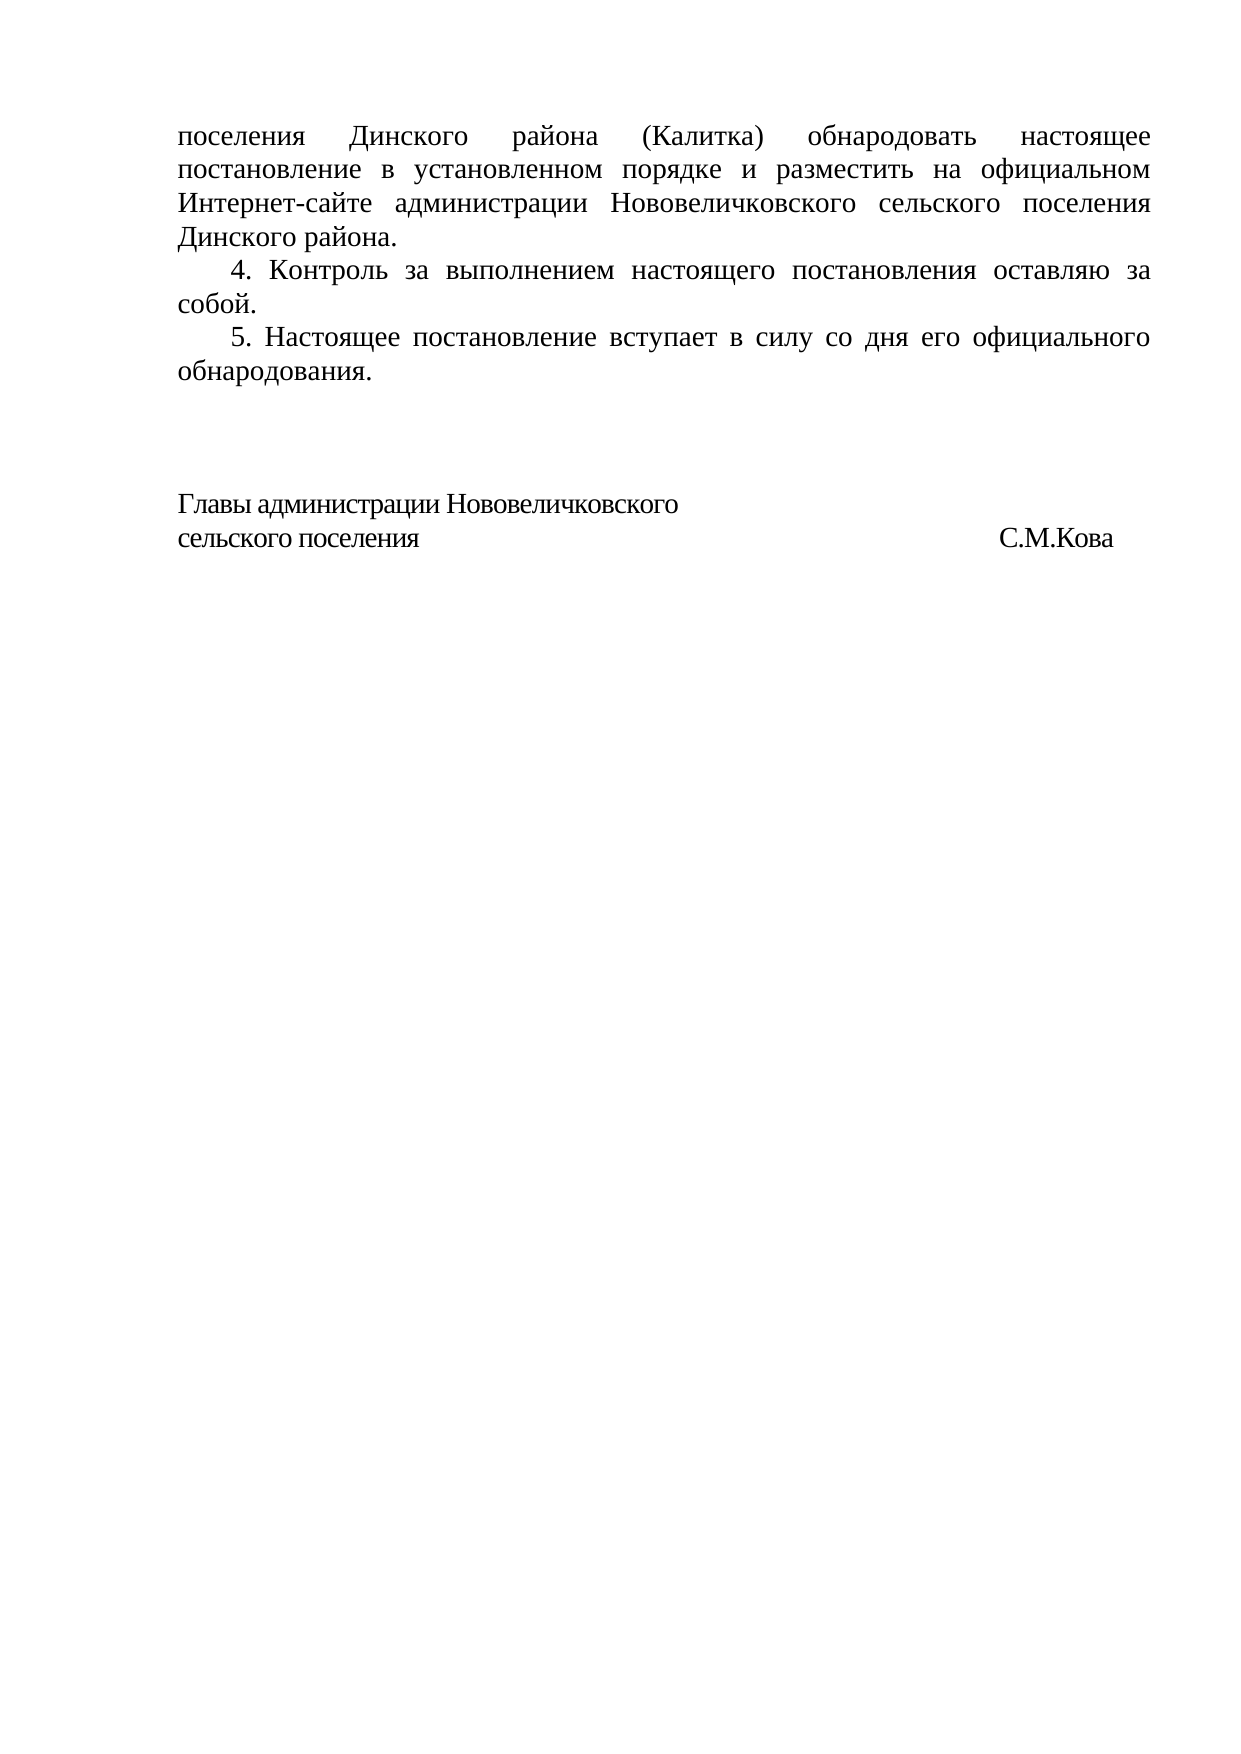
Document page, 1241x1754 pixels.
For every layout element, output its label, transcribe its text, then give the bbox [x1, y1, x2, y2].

text 4. Контроль за выполнением настоящего постановления оставляю за собой. [177, 252, 1152, 319]
text Главы администрации Нововеличковского [177, 487, 1152, 521]
text 5. Настоящее постановление вступает в силу со дня его официального обнародования. [177, 319, 1152, 386]
text сельского поселения С.М.Кова [177, 521, 1152, 554]
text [177, 118, 1152, 252]
